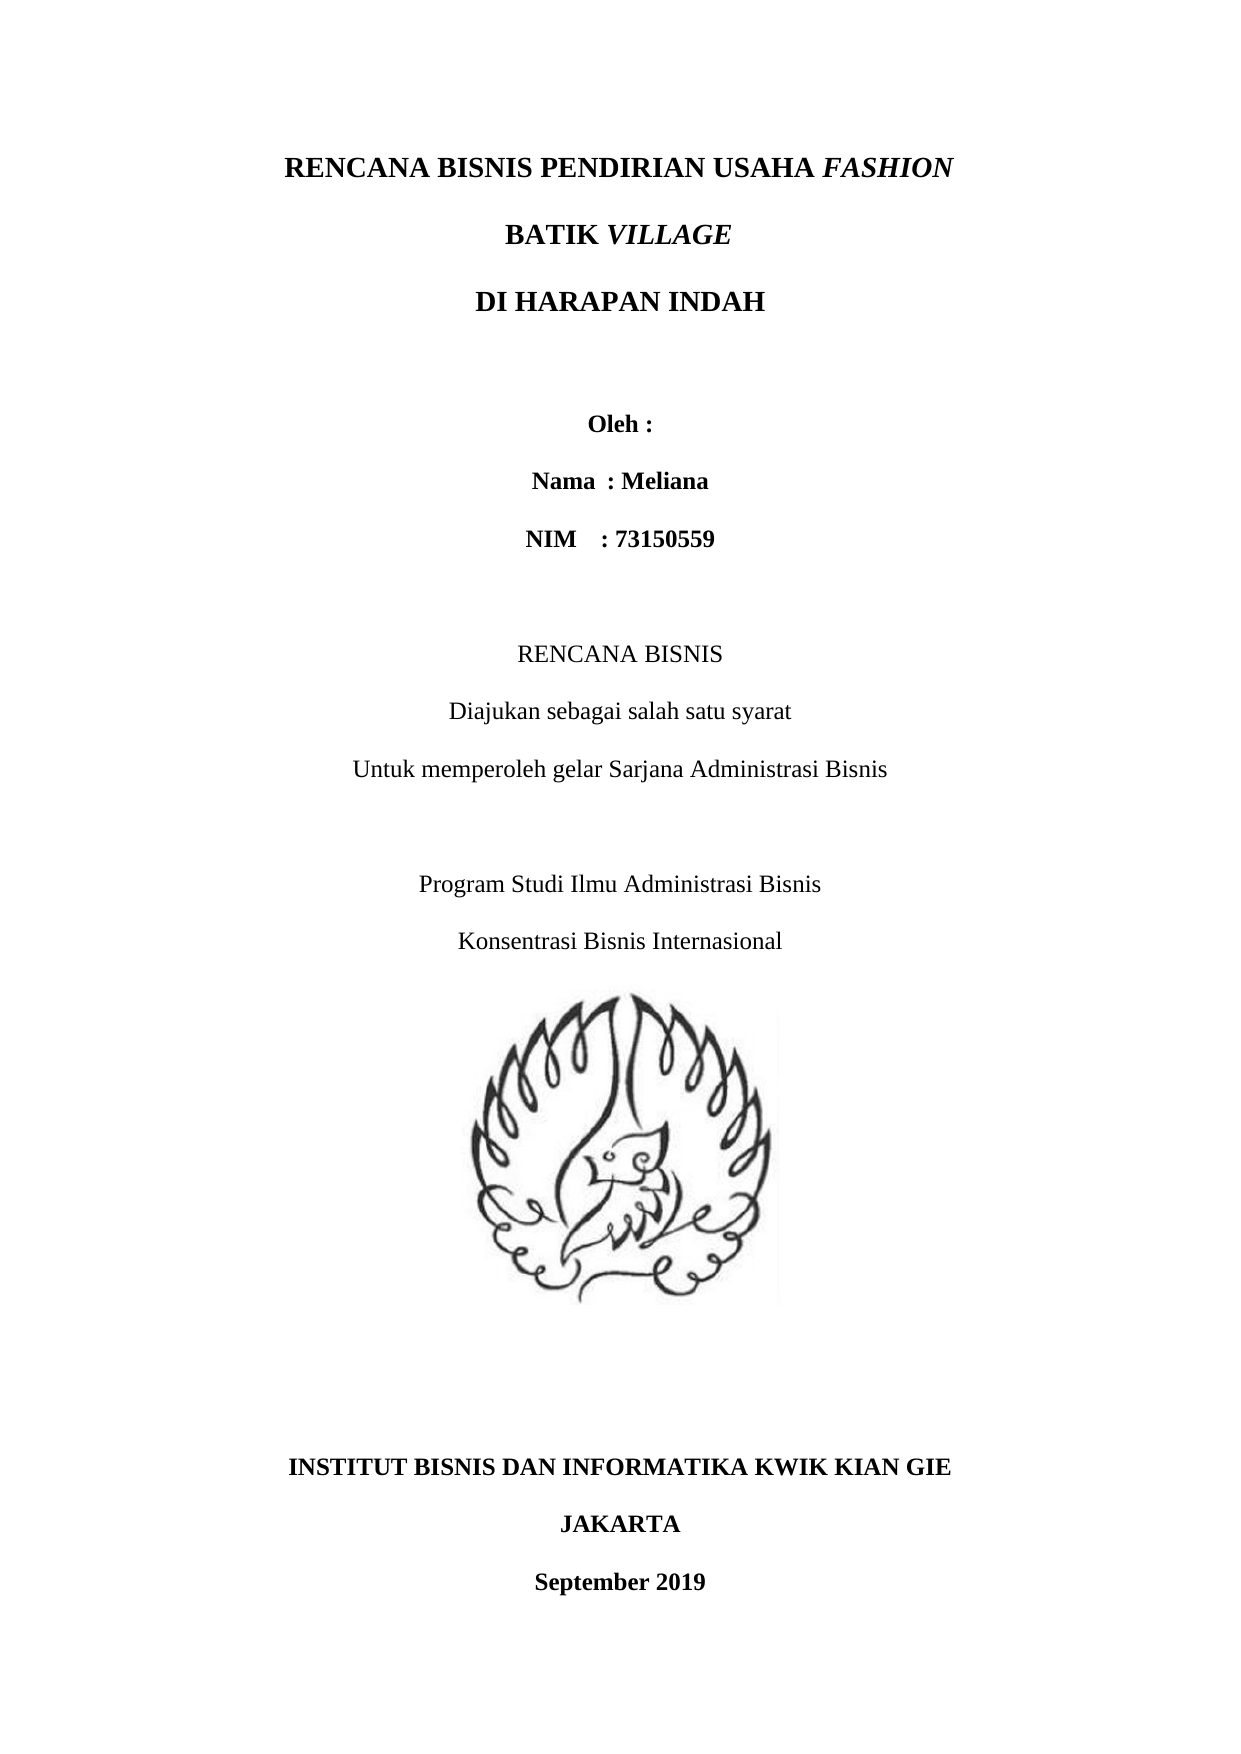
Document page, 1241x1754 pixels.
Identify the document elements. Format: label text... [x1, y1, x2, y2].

text Oleh : [150, 409, 1090, 437]
text September 2019 [150, 1567, 1090, 1595]
text Konsentrasi Bisnis Internasional [150, 926, 1090, 955]
text RENCANA BISNIS PENDIRIAN USAHA FASHION [150, 150, 1090, 183]
text Untuk memperoleh gelar Sarjana Administrasi Bisnis [150, 754, 1090, 782]
text Program Studi Ilmu Administrasi Bisnis [150, 869, 1090, 897]
text JAKARTA [150, 1509, 1090, 1538]
text INSTITUT BISNIS DAN INFORMATIKA KWIK KIAN GIE [150, 1452, 1090, 1480]
text Diajukan sebagai salah satu syarat [150, 696, 1090, 725]
text DI HARAPAN INDAH [150, 284, 1090, 318]
text Nama : Meliana [150, 466, 1090, 495]
text RENCANA BISNIS [150, 639, 1090, 667]
text NIM : 73150559 [150, 524, 1090, 552]
picture [460, 983, 781, 1305]
text BATIK VILLAGE [150, 217, 1090, 251]
